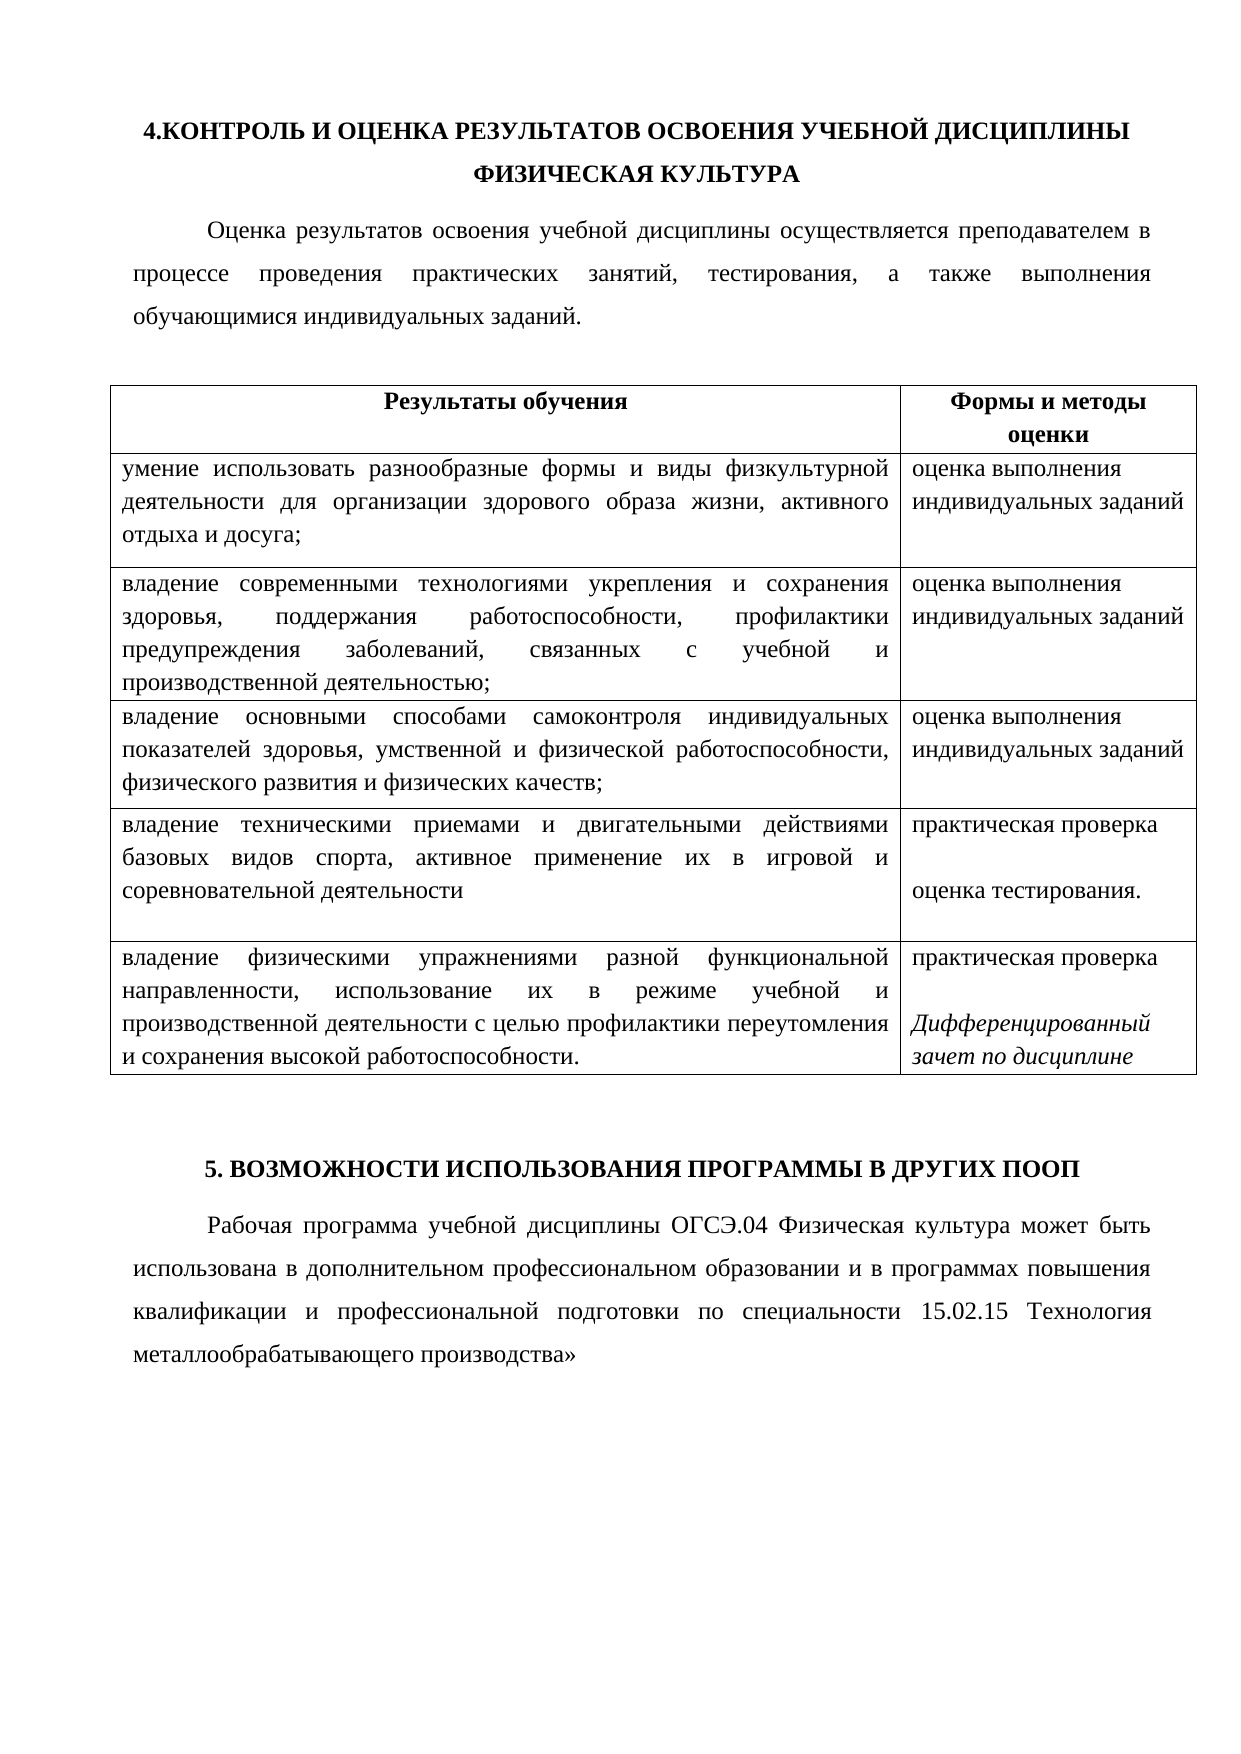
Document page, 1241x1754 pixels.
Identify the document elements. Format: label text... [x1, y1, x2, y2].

text 5. ВОЗМОЖНОСТИ ИСПОЛЬЗОВАНИЯ ПРОГРАММЫ В ДРУГИХ ПООП [133, 1154, 1152, 1183]
table_cell практическая проверка оценка тестирования. [901, 809, 1196, 941]
text Рабочая программа учебной дисциплины ОГСЭ.04 Физическая культура может быть использована в дополнительном профессиональном образовании и в программах повышения квалификации и профессиональной подготовки по специальности 15.02.15 Технология металлообрабатывающего производства» [133, 1210, 1152, 1368]
table_cell владение современными технологиями укрепления и сохранения здоровья, поддержания работоспособности, профилактики предупреждения заболеваний, связанных с учебной и производственной деятельностью; [111, 568, 900, 700]
table_header Формы и методы оценки [901, 386, 1196, 452]
table_cell оценка выполнения индивидуальных заданий [901, 568, 1196, 700]
table_cell владение основными способами самоконтроля индивидуальных показателей здоровья, умственной и физической работоспособности, физического развития и физических качеств; [111, 701, 900, 808]
table_cell умение использовать разнообразные формы и виды физкультурной деятельности для организации здорового образа жизни, активного отдыха и досуга; [111, 454, 900, 567]
table_cell практическая проверка Дифференцированный зачет по дисциплине [901, 942, 1196, 1074]
table_cell оценка выполнения индивидуальных заданий [901, 454, 1196, 567]
table_cell оценка выполнения индивидуальных заданий [901, 701, 1196, 808]
table_cell владение физическими упражнениями разной функциональной направленности, использование их в режиме учебной и производственной деятельности с целью профилактики переутомления и сохранения высокой работоспособности. [111, 942, 900, 1074]
table_header Результаты обучения [111, 386, 900, 452]
text Оценка результатов освоения учебной дисциплины осуществляется преподавателем в процессе проведения практических занятий, тестирования, а также выполнения обучающимися индивидуальных заданий. [133, 215, 1152, 330]
table_cell владение техническими приемами и двигательными действиями базовых видов спорта, активное применение их в игровой и соревновательной деятельности [111, 809, 900, 941]
text 4.КОНТРОЛЬ И ОЦЕНКА РЕЗУЛЬТАТОВ ОСВОЕНИЯ УЧЕБНОЙ ДИСЦИПЛИНЫ ФИЗИЧЕСКАЯ КУЛЬТУРА [121, 116, 1152, 188]
